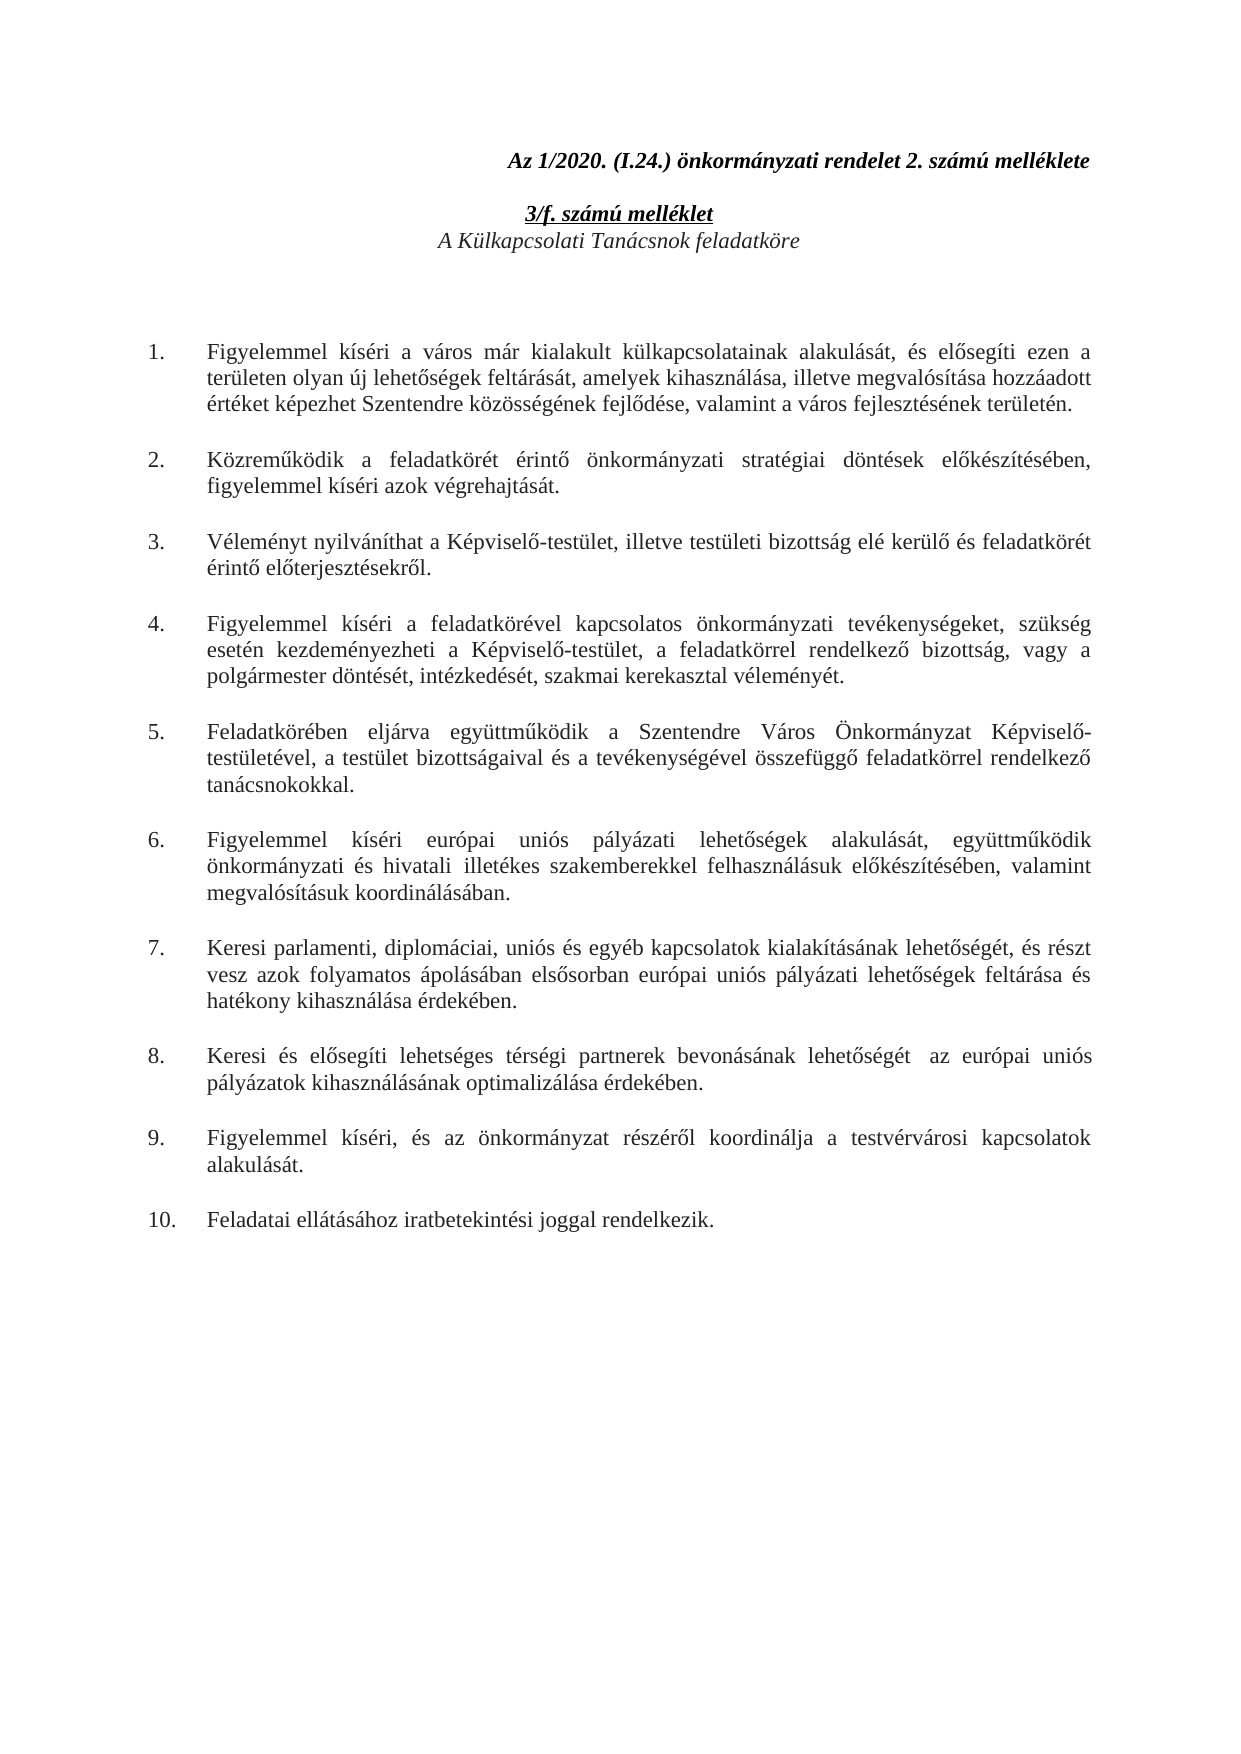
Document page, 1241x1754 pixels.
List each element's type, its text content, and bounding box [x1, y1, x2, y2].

list Keresi és elősegíti lehetséges térségi partnerek bevonásának lehetőségét az európai uniós pályázatok kihasználásának optimalizálása érdekében. [148, 1043, 1093, 1095]
text Az 1/2020. (I.24.) önkormányzati rendelet 2. számú melléklete [148, 148, 1093, 174]
list Figyelemmel kíséri európai uniós pályázati lehetőségek alakulását, együttműködik önkormányzati és hivatali illetékes szakemberekkel felhasználásuk előkészítésében, valamint megvalósításuk koordinálásában. [148, 826, 1093, 905]
list Véleményt nyilváníthat a Képviselő-testület, illetve testületi bizottság elé kerülő és feladatkörét érintő előterjesztésekről. [148, 528, 1093, 581]
list Feladatkörében eljárva együttműködik a Szentendre Város Önkormányzat Képviselő-testületével, a testület bizottságaival és a tevékenységével összefüggő feladatkörrel rendelkező tanácsnokokkal. [148, 718, 1093, 797]
list Feladatai ellátásához iratbetekintési joggal rendelkezik. [148, 1206, 1093, 1233]
list Figyelemmel kíséri, és az önkormányzat részéről koordinálja a testvérvárosi kapcsolatok alakulását. [148, 1124, 1093, 1177]
list Közreműködik a feladatkörét érintő önkormányzati stratégiai döntések előkészítésében, figyelemmel kíséri azok végrehajtását. [148, 446, 1093, 499]
list Figyelemmel kíséri a feladatkörével kapcsolatos önkormányzati tevékenységeket, szükség esetén kezdeményezheti a Képviselő-testület, a feladatkörrel rendelkező bizottság, vagy a polgármester döntését, intézkedését, szakmai kerekasztal véleményét. [148, 610, 1093, 689]
list Figyelemmel kíséri a város már kialakult külkapcsolatainak alakulását, és elősegíti ezen a területen olyan új lehetőségek feltárását, amelyek kihasználása, illetve megvalósítása hozzáadott értéket képezhet Szentendre közösségének fejlődése, valamint a város fejlesztésének területén. [148, 338, 1093, 417]
text A Külkapcsolati Tanácsnok feladatköre [148, 227, 1093, 253]
list Keresi parlamenti, diplomáciai, uniós és egyéb kapcsolatok kialakításának lehetőségét, és részt vesz azok folyamatos ápolásában elsősorban európai uniós pályázati lehetőségek feltárása és hatékony kihasználása érdekében. [148, 934, 1093, 1013]
text 3/f. számú melléklet [148, 200, 1093, 227]
